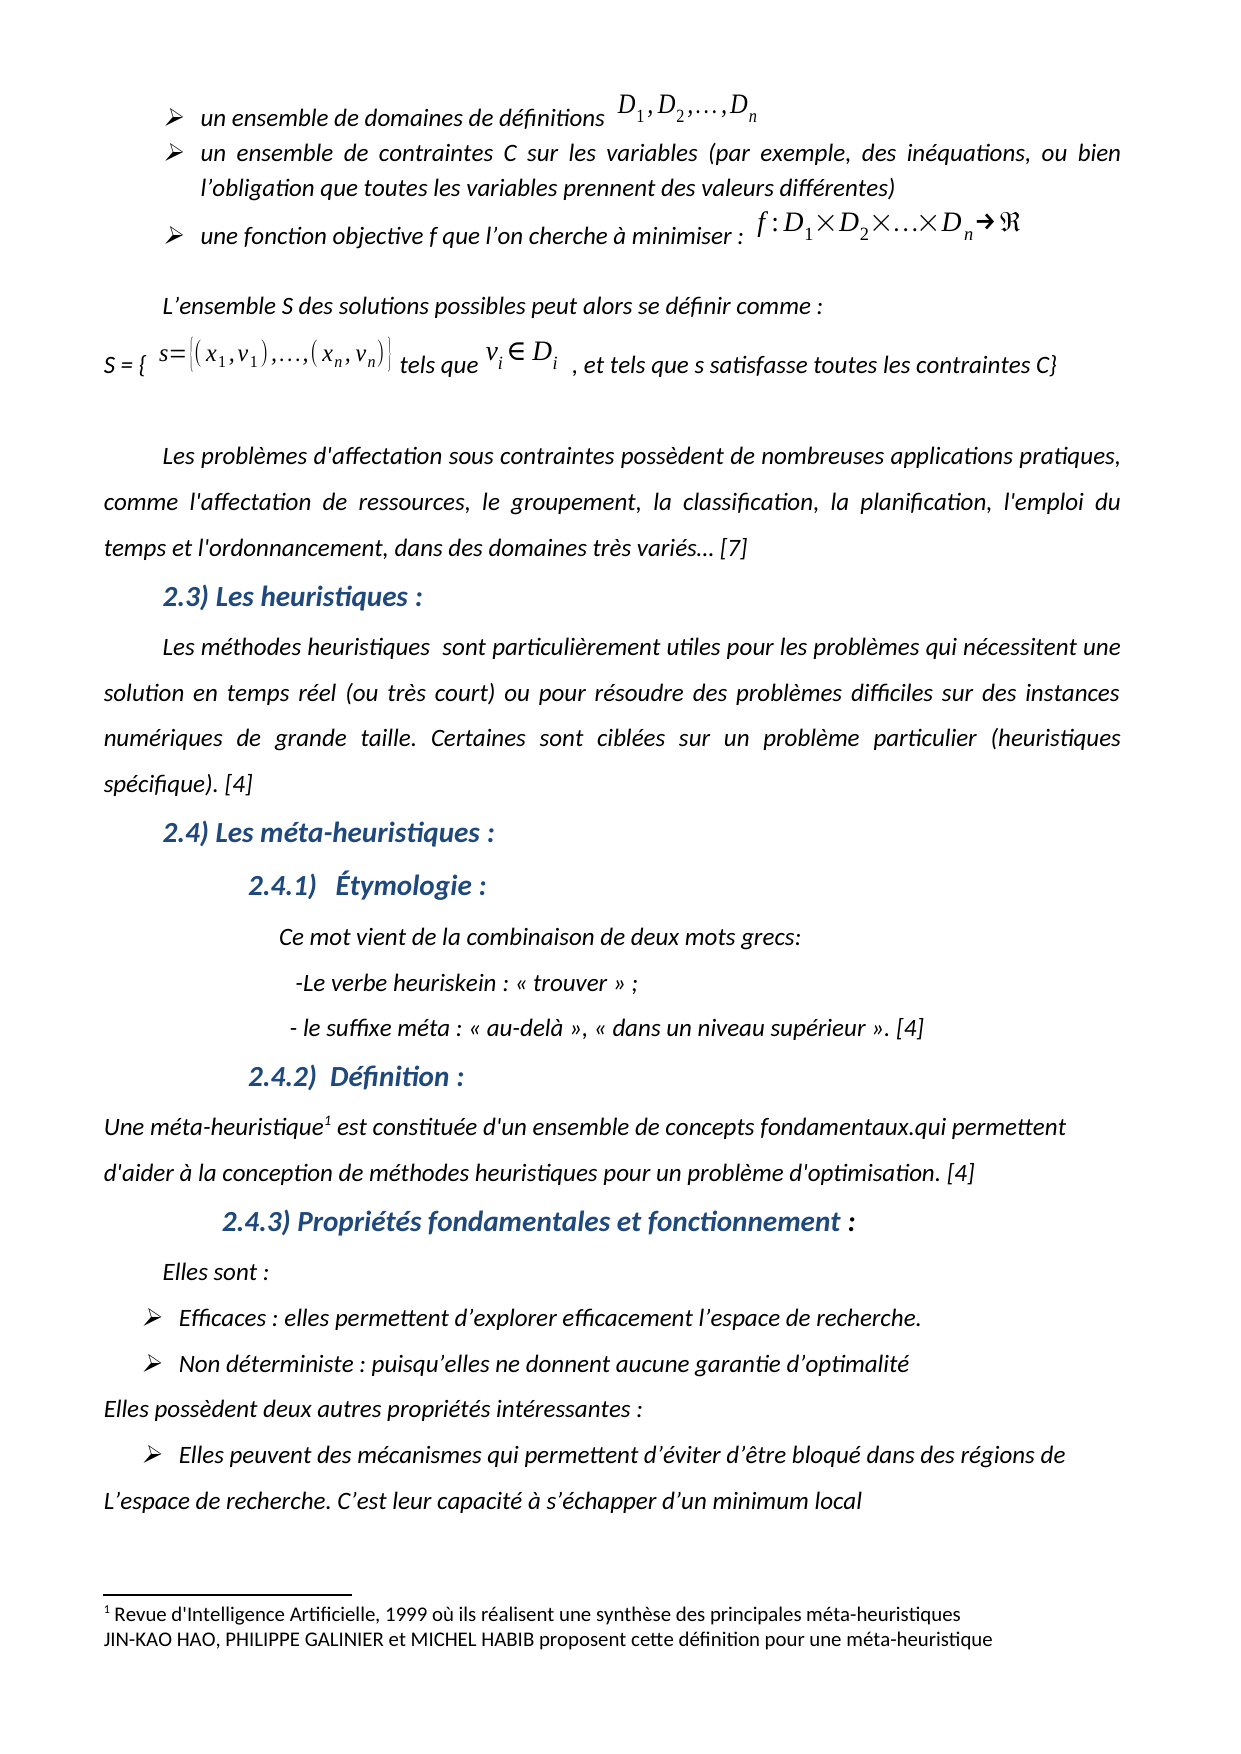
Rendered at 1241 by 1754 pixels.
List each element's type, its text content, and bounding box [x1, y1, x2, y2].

text -Le verbe heuriskein : « trouver » ; [103, 967, 1122, 997]
list une fonction objective f que l’on cherche à minimiser : [163, 207, 1122, 251]
text Ce mot vient de la combinaison de deux mots grecs: [103, 921, 1122, 951]
text Elles sont : [103, 1256, 1092, 1287]
text 2.4.2) Définition : [103, 1058, 1122, 1094]
text 2.4.1) Étymologie : [103, 867, 1122, 903]
text Les méthodes heuristiques sont particulièrement utiles pour les problèmes qui nécessitent une solution en temps réel (ou très court) ou pour résoudre des problèmes difficiles sur des instances numériques de grande taille. Certaines sont ciblées sur un problème particulier (heuristiques spécifique). [4] [103, 631, 1122, 799]
list un ensemble de contraintes C sur les variables (par exemple, des inéquations, ou bien l’obligation que toutes les variables prennent des valeurs différentes) [163, 137, 1122, 202]
text L’ensemble S des solutions possibles peut alors se définir comme : [103, 290, 1122, 321]
text Elles possèdent deux autres propriétés intéressantes : [103, 1394, 1092, 1424]
text 2.4) Les méta-heuristiques : [103, 814, 1122, 850]
list Efficaces : elles permettent d’explorer efficacement l’espace de recherche. [141, 1302, 1092, 1333]
list un ensemble de domaines de définitions [163, 89, 1122, 132]
text - le suffixe méta : « au-delà », « dans un niveau supérieur ». [4] [103, 1012, 1122, 1043]
text Les problèmes d'affectation sous contraintes possèdent de nombreuses applications pratiques, comme l'affectation de ressources, le groupement, la classification, la planification, l'emploi du temps et l'ordonnancement, dans des domaines très variés… [7] [103, 441, 1122, 562]
text 2.4.3) Propriétés fondamentales et fonctionnement : [103, 1203, 1092, 1239]
text L’espace de recherche. C’est leur capacité à s’échapper d’un minimum local [103, 1485, 1092, 1516]
list Elles peuvent des mécanismes qui permettent d’éviter d’être bloqué dans des régions de [141, 1439, 1092, 1470]
text 2.3) Les heuristiques : [103, 578, 1122, 613]
text Une méta-heuristique est constituée d'un ensemble de concepts fondamentaux.qui permettent d'aider à la conception de méthodes heuristiques pour un problème d'optimisation. [4] [103, 1112, 1092, 1188]
list Non déterministe : puisqu’elles ne donnent aucune garantie d’optimalité [141, 1348, 1092, 1378]
text S = { tels que , et tels que s satisfasse toutes les contraintes C} [103, 336, 1122, 379]
